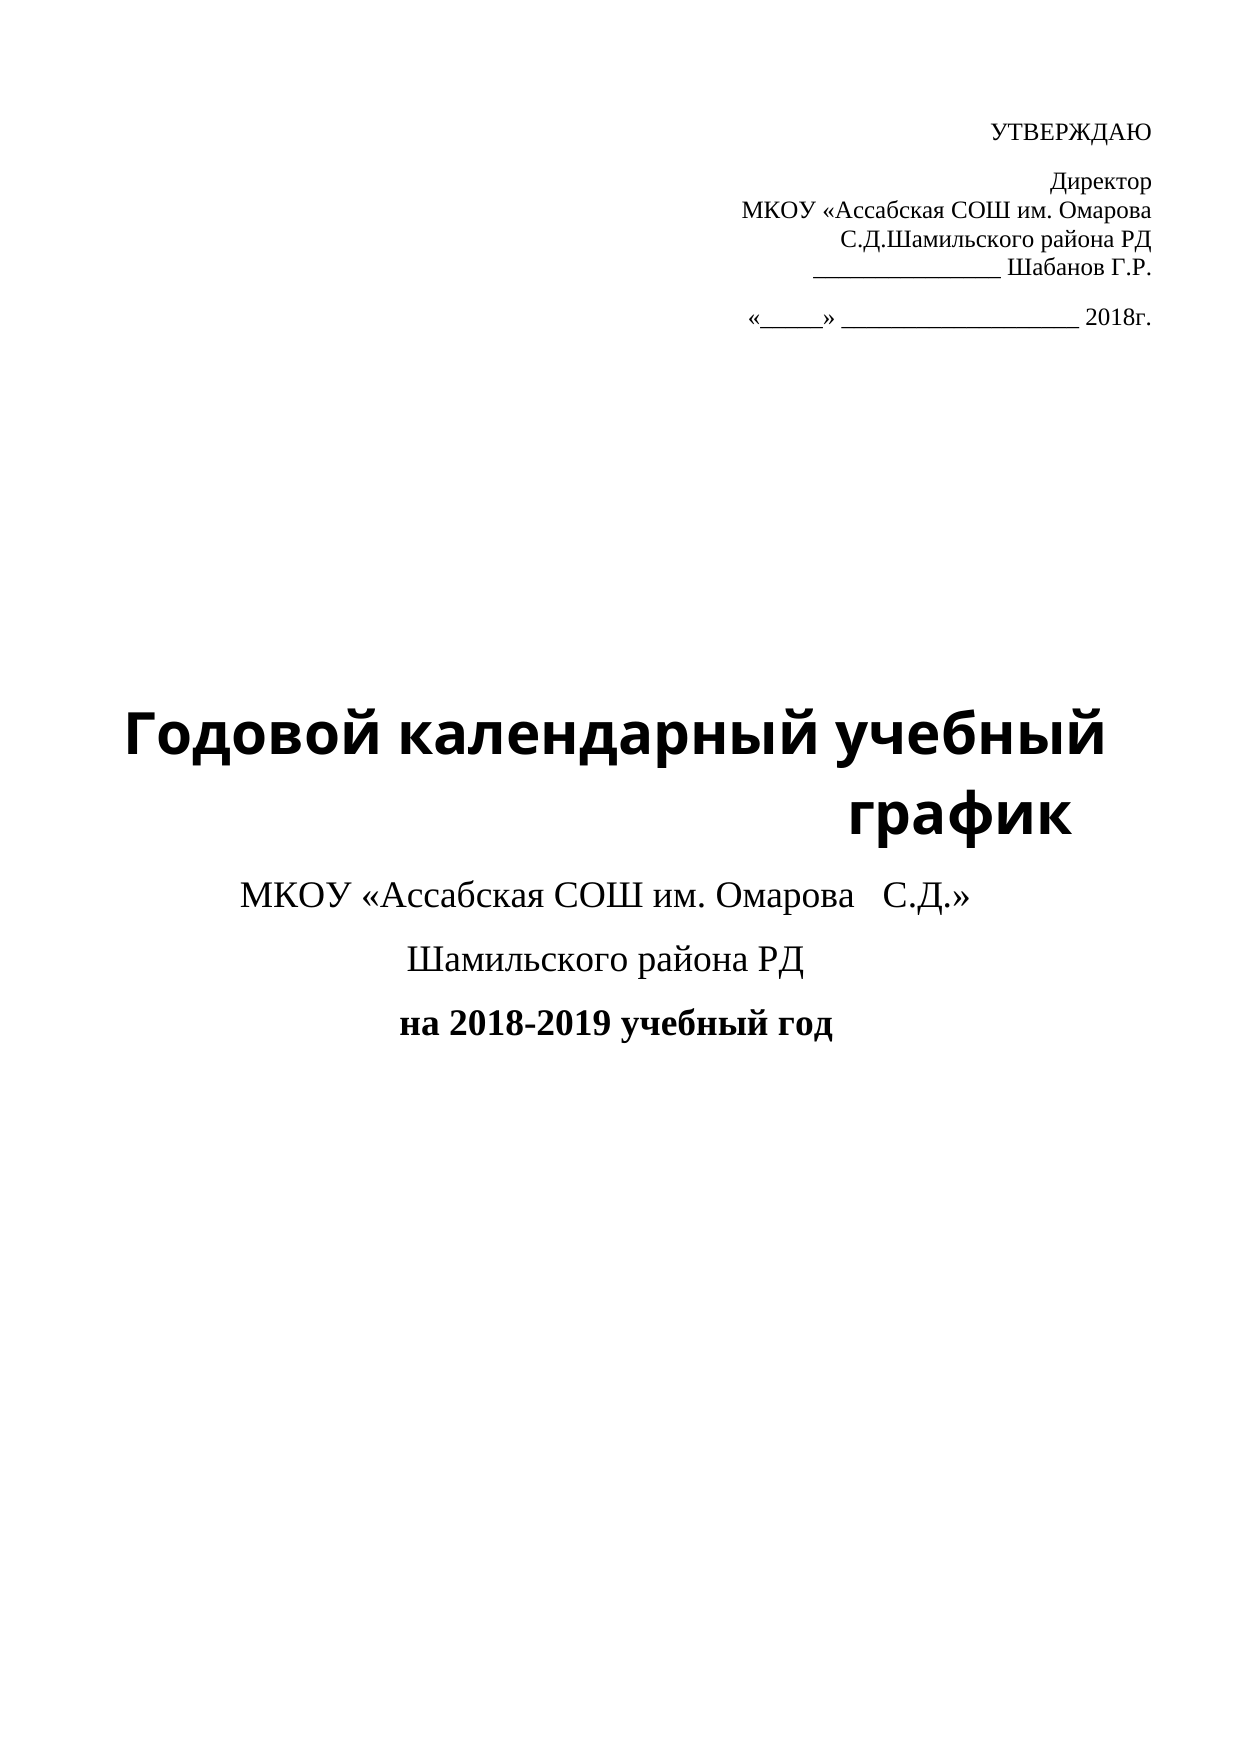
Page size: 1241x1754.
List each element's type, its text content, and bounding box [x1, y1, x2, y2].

text МКОУ «Ассабская СОШ им. Омарова С.Д.Шамильского района РД [59, 195, 1152, 252]
text на 2018-2019 учебный год [84, 1000, 1148, 1043]
text Годовой календарный учебный график [84, 692, 1148, 851]
text УТВЕРЖДАЮ [59, 117, 1152, 145]
text «_____» ___________________ 2018г. [59, 302, 1152, 331]
text _______________ Шабанов Г.Р. [59, 252, 1152, 281]
text МКОУ «Ассабская СОШ им. Омарова С.Д.» [59, 872, 1152, 915]
text Директор [207, 166, 1152, 195]
text Шамильского района РД [59, 936, 1152, 979]
